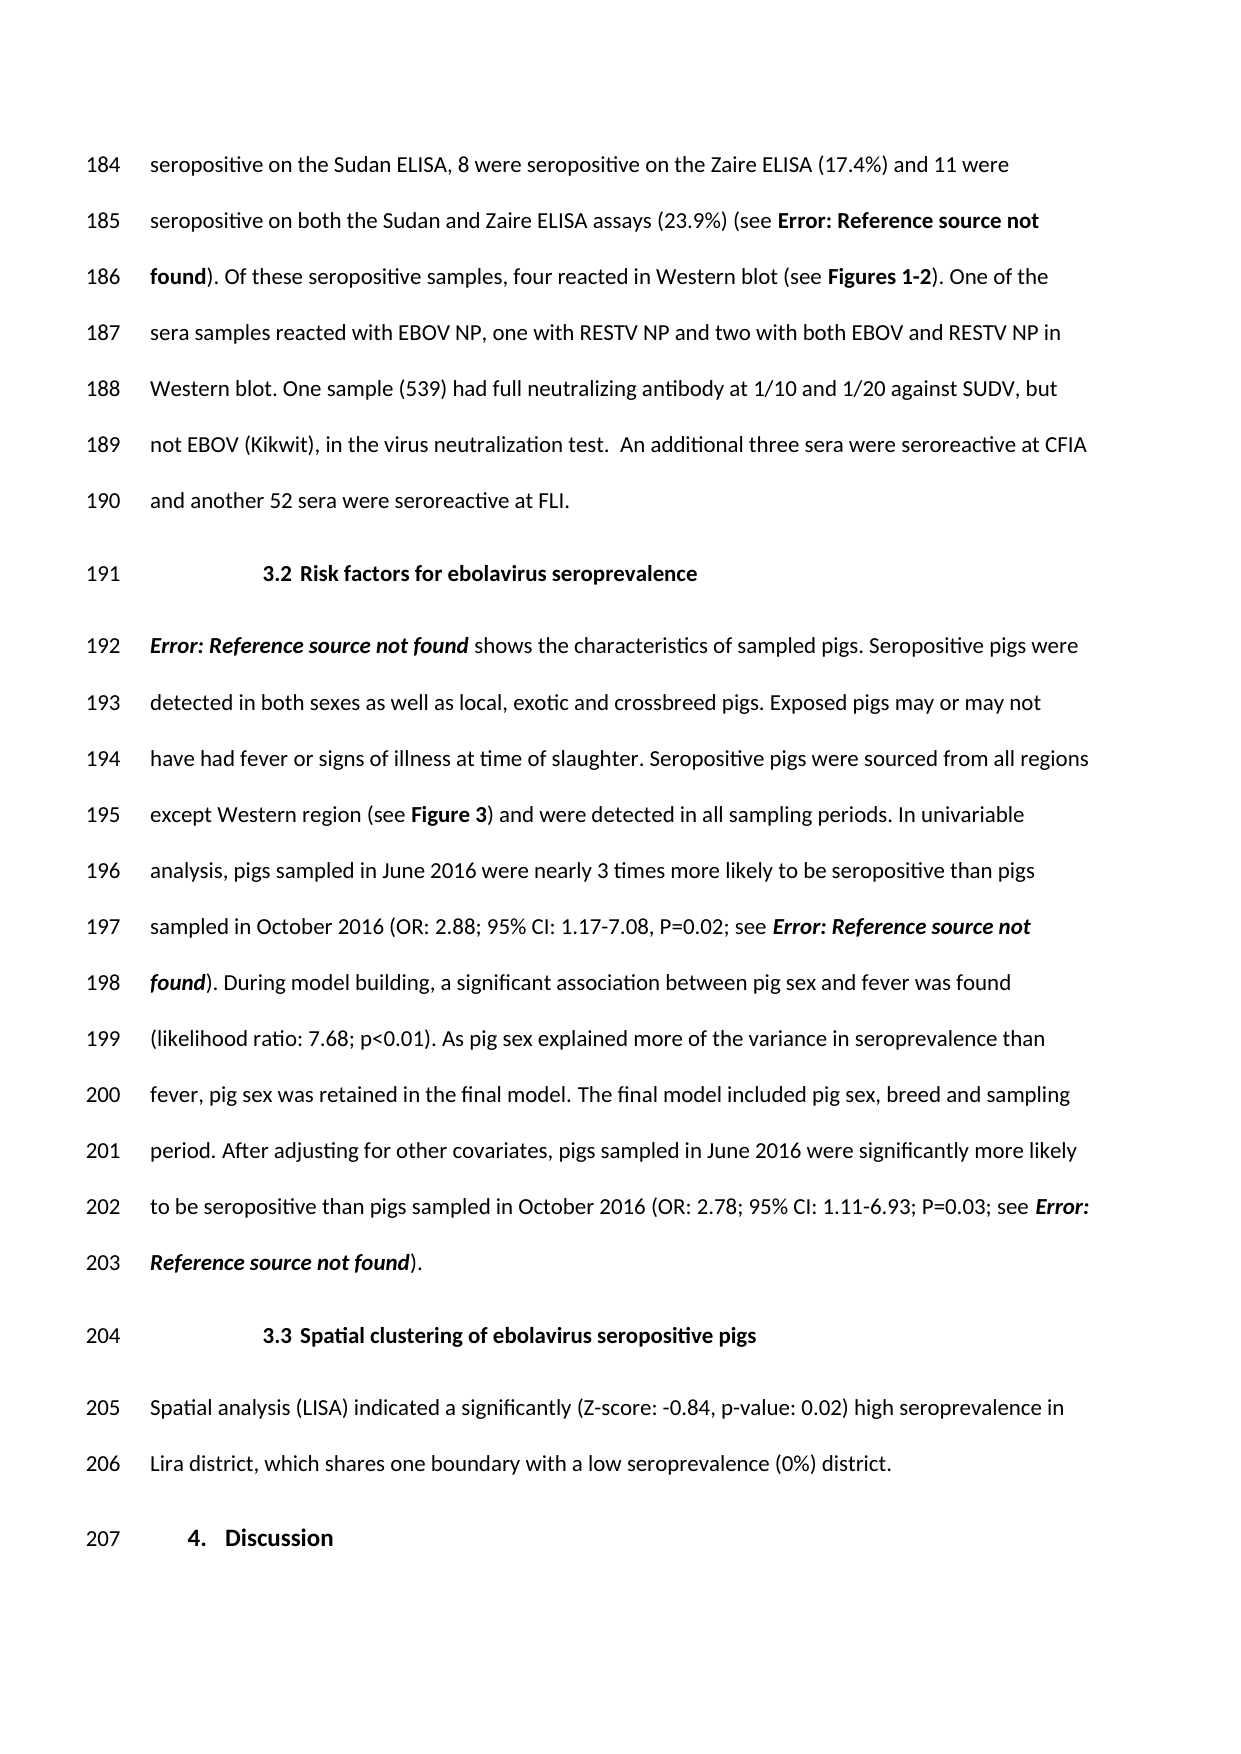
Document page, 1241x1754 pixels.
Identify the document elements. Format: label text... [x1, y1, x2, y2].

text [150, 150, 1090, 514]
list Discussion [187, 1522, 1090, 1553]
list Spatial clustering of ebolavirus seropositive pigs [262, 1321, 1090, 1349]
list Risk factors for ebolavirus seroprevalence [262, 559, 1090, 587]
text Spatial analysis (LISA) indicated a significantly (Z-score: -0.84, p-value: 0.02) high seroprevalence in Lira district, which shares one boundary with a low seroprevalence (0%) district. [150, 1393, 1090, 1478]
